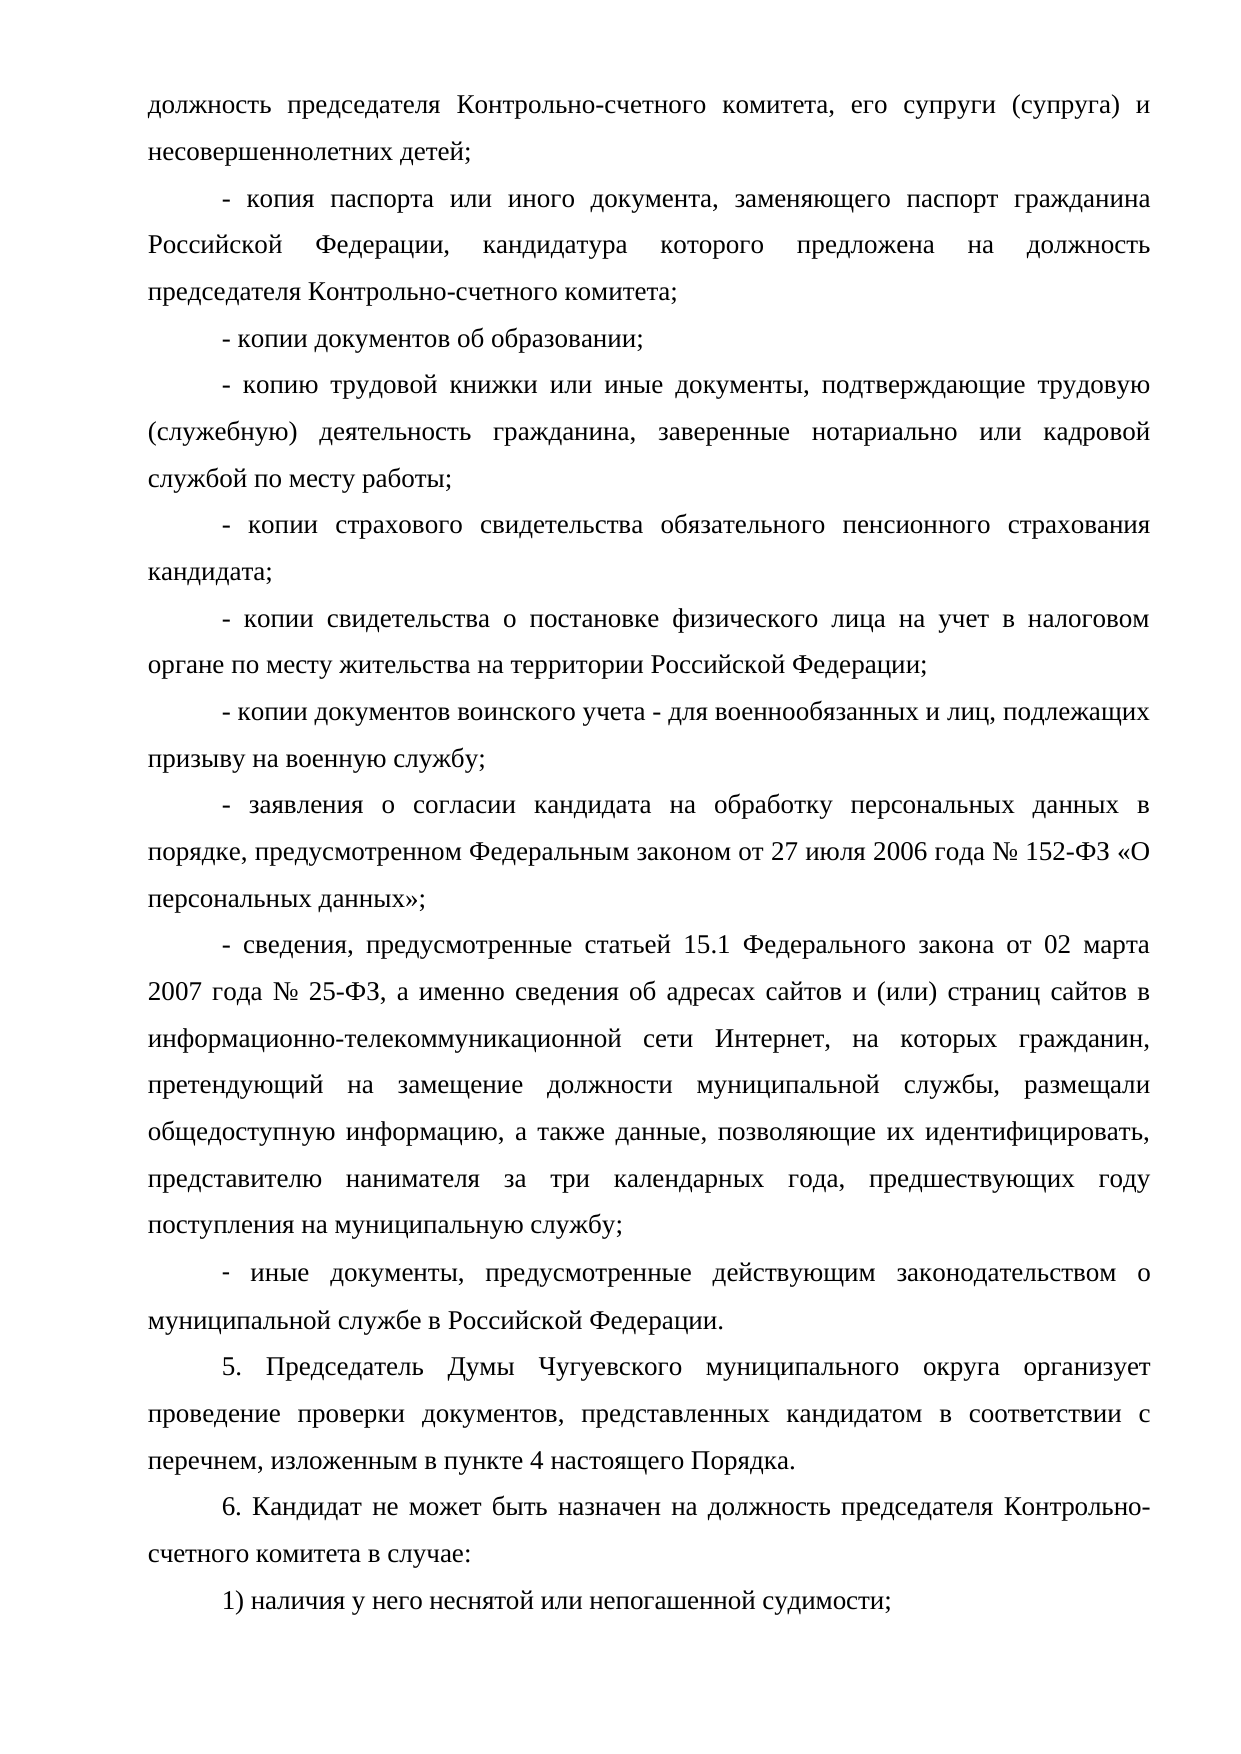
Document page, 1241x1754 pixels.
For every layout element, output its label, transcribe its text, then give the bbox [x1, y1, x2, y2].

text - копии документов об образовании; [148, 322, 1152, 353]
text - сведения, предусмотренные статьей 15.1 Федерального закона от 02 марта 2007 года № 25-ФЗ, а именно сведения об адресах сайтов и (или) страниц сайтов в информационно-телекоммуникационной сети Интернет, на которых гражданин, претендующий на замещение должности муниципальной службы, размещали общедоступную информацию, а также данные, позволяющие их идентифицировать, представителю нанимателя за три календарных года, предшествующих году поступления на муниципальную службу; [148, 929, 1152, 1240]
text - заявления о согласии кандидата на обработку персональных данных в порядке, предусмотренном Федеральным законом от 27 июля 2006 года № 152-ФЗ «О персональных данных»; [148, 789, 1152, 913]
text - иные документы, предусмотренные действующим законодательством о муниципальной службе в Российской Федерации. [148, 1255, 1152, 1335]
text 6. Кандидат не может быть назначен на должность председателя Контрольно-счетного комитета в случае: [148, 1491, 1152, 1568]
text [148, 89, 1152, 166]
text 1) наличия у него неснятой или непогашенной судимости; [148, 1584, 1152, 1615]
text - копии страхового свидетельства обязательного пенсионного страхования кандидата; [148, 509, 1152, 586]
text - копии свидетельства о постановке физического лица на учет в налоговом органе по месту жительства на территории Российской Федерации; [148, 602, 1152, 680]
text - копии документов воинского учета - для военнообязанных и лиц, подлежащих призыву на военную службу; [148, 695, 1152, 773]
text - копия паспорта или иного документа, заменяющего паспорт гражданина Российской Федерации, кандидатура которого предложена на должность председателя Контрольно-счетного комитета; [148, 182, 1152, 306]
text 5. Председатель Думы Чугуевского муниципального округа организует проведение проверки документов, представленных кандидатом в соответствии с перечнем, изложенным в пункте 4 настоящего Порядка. [148, 1351, 1152, 1475]
text - копию трудовой книжки или иные документы, подтверждающие трудовую (служебную) деятельность гражданина, заверенные нотариально или кадровой службой по месту работы; [148, 369, 1152, 493]
